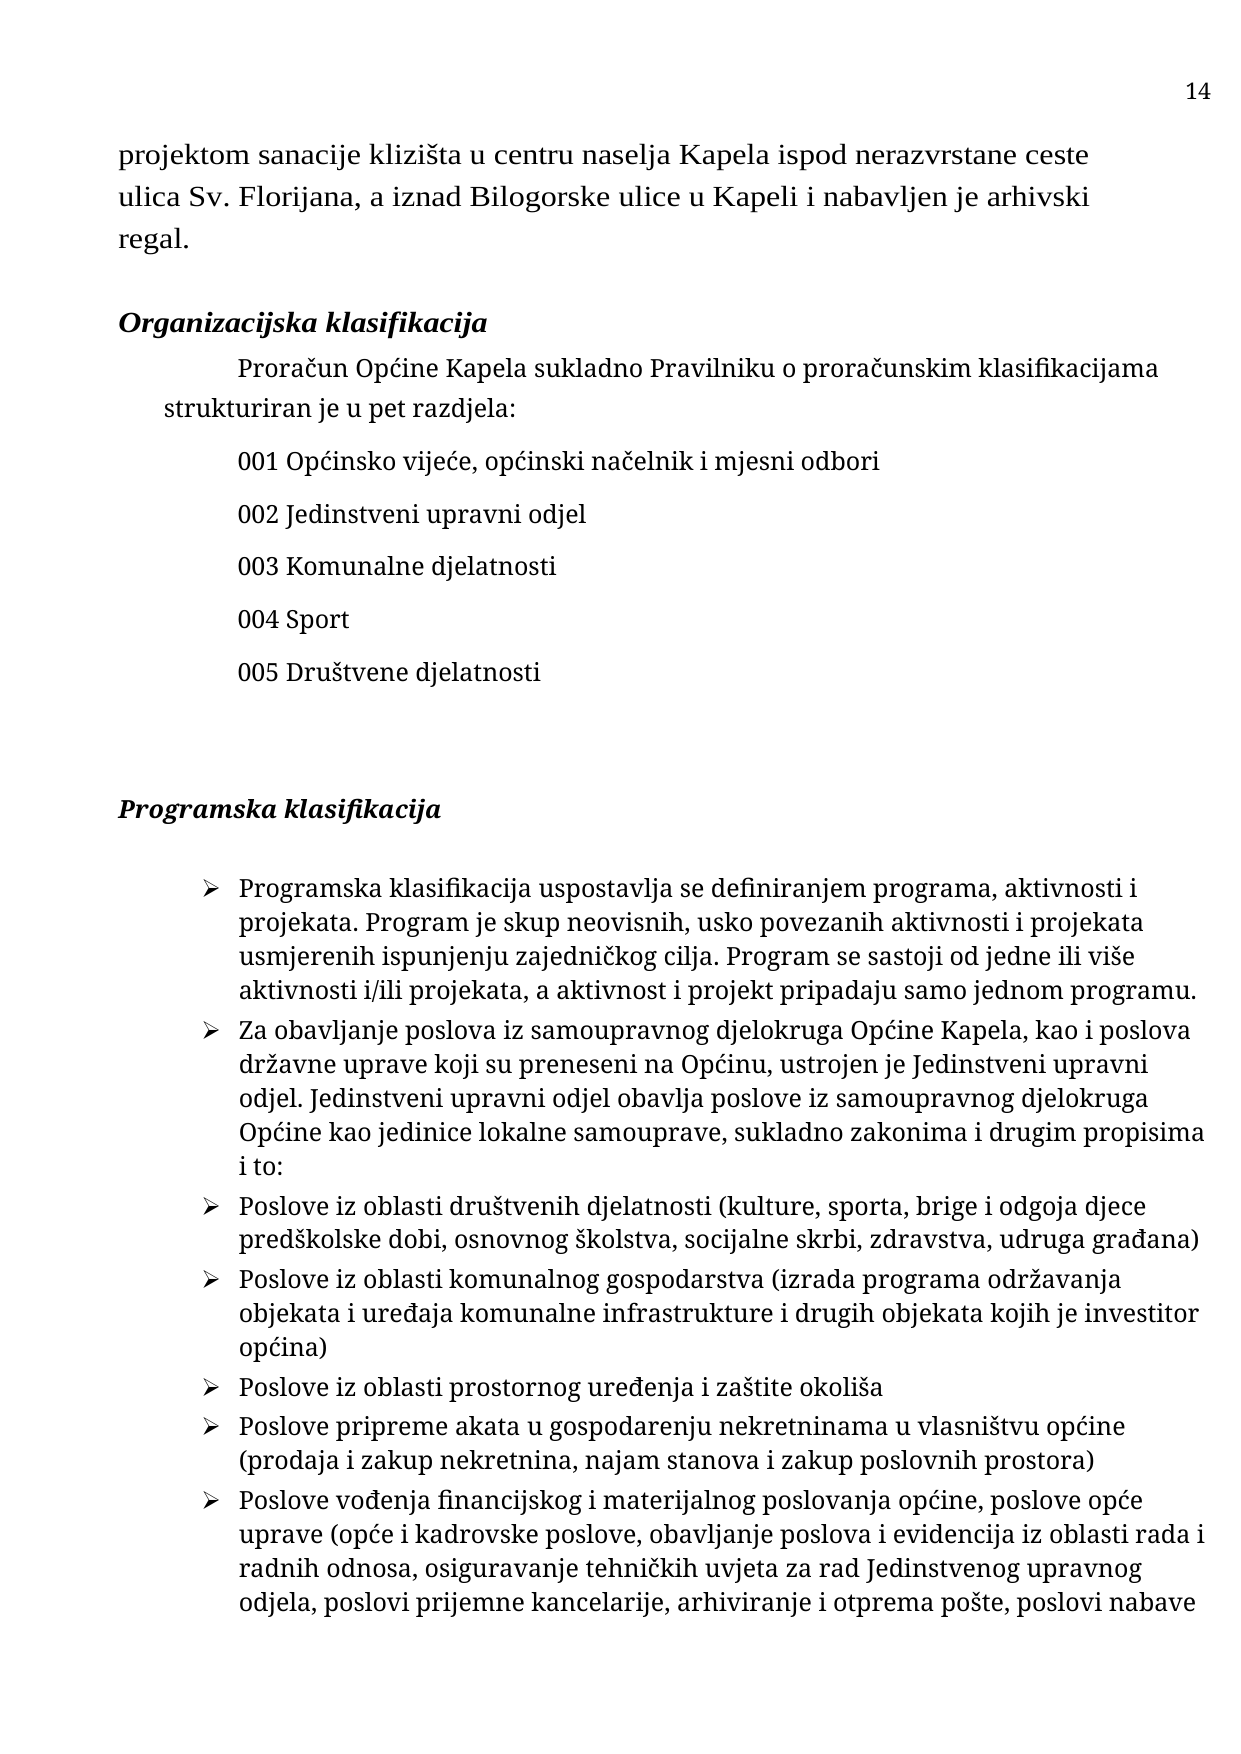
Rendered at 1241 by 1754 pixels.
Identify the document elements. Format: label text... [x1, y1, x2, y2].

list Programska klasifikacija uspostavlja se definiranjem programa, aktivnosti i projekata. Program je skup neovisnih, usko povezanih aktivnosti i projekata usmjerenih ispunjenju zajedničkog cilja. Program se sastoji od jedne ili više aktivnosti i/ili projekata, a aktivnost i projekt pripadaju samo jednom programu. [201, 871, 1211, 1007]
text 004 Sport [163, 602, 1211, 636]
text 002 Jedinstveni upravni odjel [163, 496, 1211, 530]
subtitle regal. [118, 221, 1211, 255]
text Proračun Općine Kapela sukladno Pravilniku o proračunskim klasifikacijama strukturiran je u pet razdjela: [163, 351, 1211, 425]
list Poslove iz oblasti prostornog uređenja i zaštite okoliša [201, 1369, 1211, 1403]
text Programska klasifikacija [118, 792, 1211, 826]
subtitle projektom sanacije klizišta u centru naselja Kapela ispod nerazvrstane ceste [118, 137, 1211, 171]
text 001 Općinsko vijeće, općinski načelnik i mjesni odbori [163, 444, 1211, 478]
list Poslove iz oblasti komunalnog gospodarstva (izrada programa održavanja objekata i uređaja komunalne infrastrukture i drugih objekata kojih je investitor općina) [201, 1262, 1211, 1364]
text 003 Komunalne djelatnosti [163, 549, 1211, 583]
list Poslove pripreme akata u gospodarenju nekretninama u vlasništvu općine (prodaja i zakup nekretnina, najam stanova i zakup poslovnih prostora) [201, 1409, 1211, 1477]
list Poslove iz oblasti društvenih djelatnosti (kulture, sporta, brige i odgoja djece predškolske dobi, osnovnog školstva, socijalne skrbi, zdravstva, udruga građana) [201, 1188, 1211, 1256]
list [201, 1482, 1211, 1618]
subtitle ulica Sv. Florijana, a iznad Bilogorske ulice u Kapeli i nabavljen je arhivski [118, 179, 1211, 213]
list Za obavljanje poslova iz samoupravnog djelokruga Općine Kapela, kao i poslova državne uprave koji su preneseni na Općinu, ustrojen je Jedinstveni upravni odjel. Jedinstveni upravni odjel obavlja poslove iz samoupravnog djelokruga Općine kao jedinice lokalne samouprave, sukladno zakonima i drugim propisima i to: [201, 1012, 1211, 1183]
subtitle Organizacijska klasifikacija [118, 305, 1211, 338]
text 005 Društvene djelatnosti [163, 654, 1211, 688]
